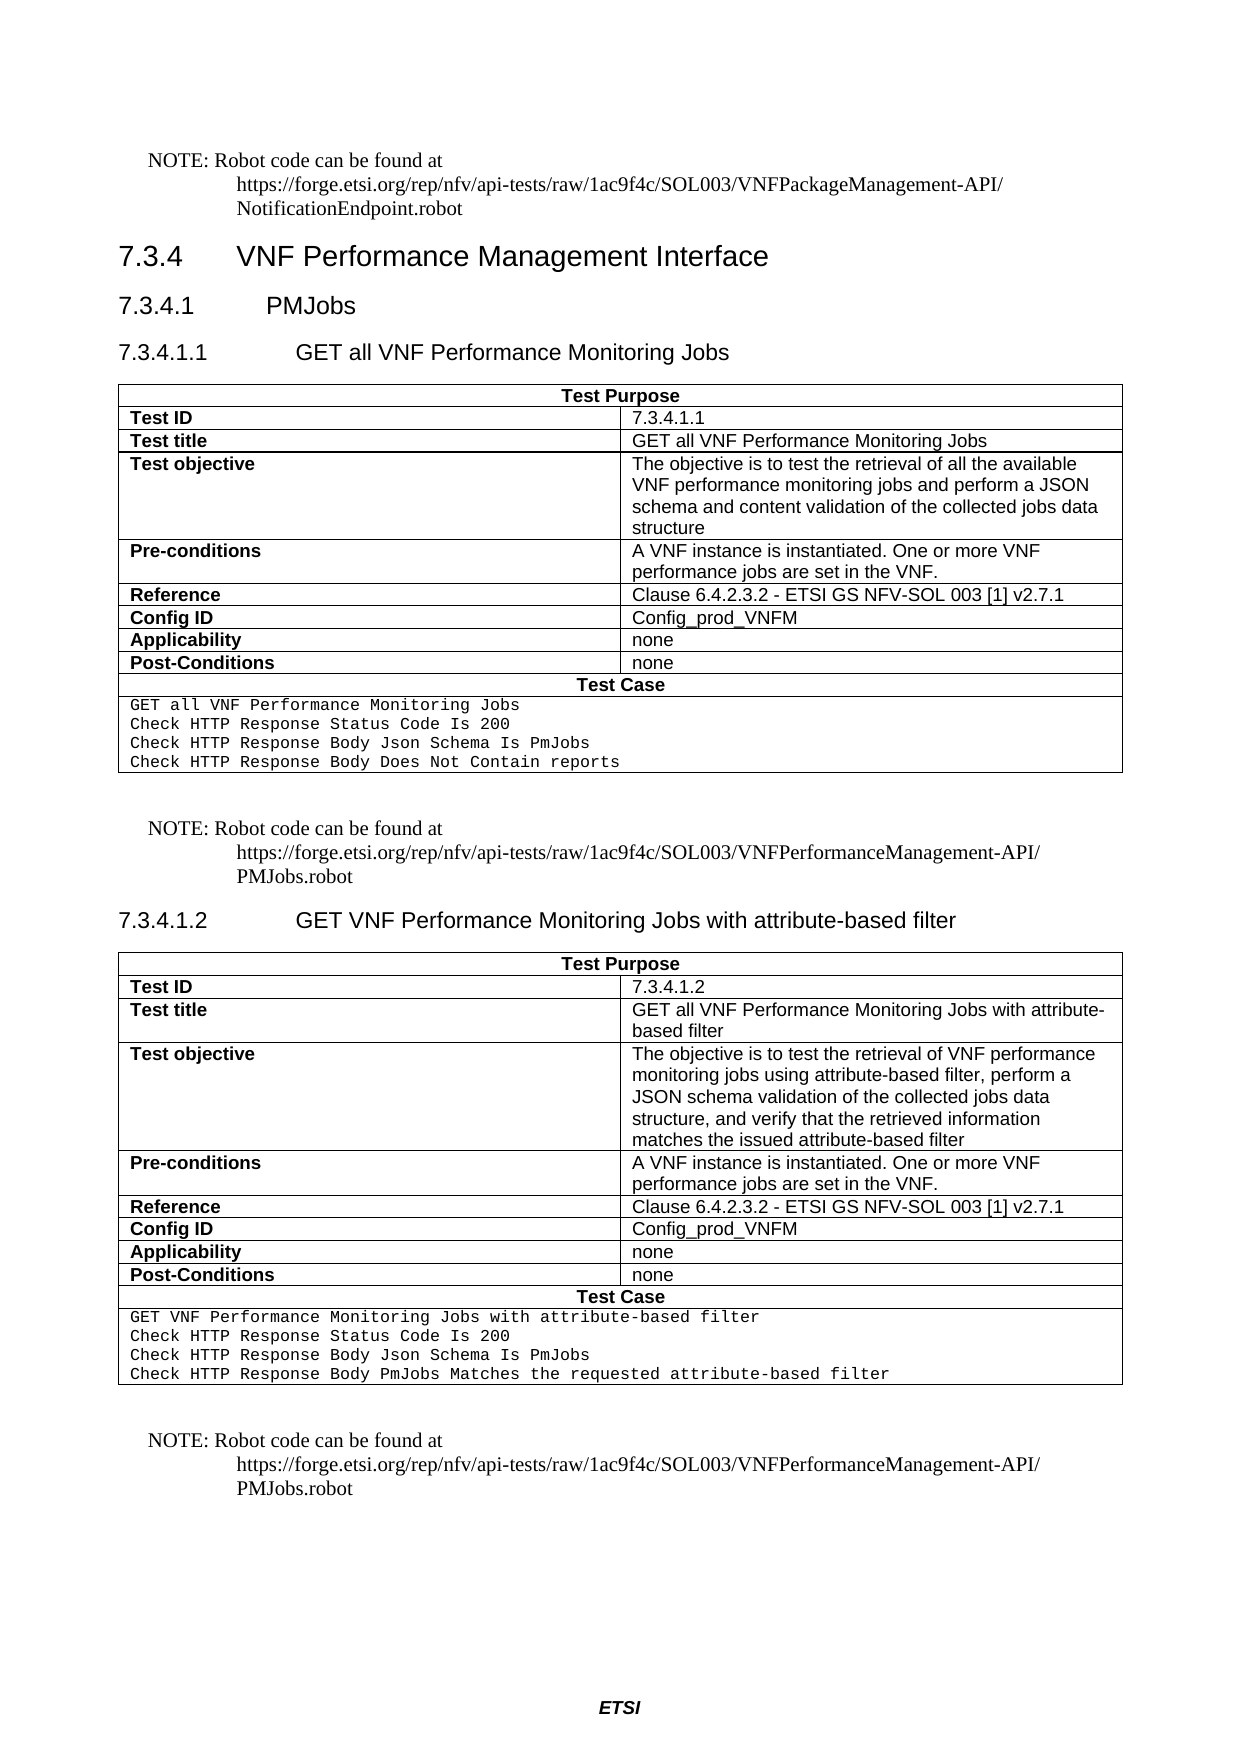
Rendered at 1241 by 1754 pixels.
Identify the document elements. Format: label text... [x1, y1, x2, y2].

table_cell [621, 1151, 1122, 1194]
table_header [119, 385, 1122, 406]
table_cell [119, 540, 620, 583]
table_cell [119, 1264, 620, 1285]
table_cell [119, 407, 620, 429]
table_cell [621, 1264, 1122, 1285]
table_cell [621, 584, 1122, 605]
text NOTE: Robot code can be found at https://forge.etsi.org/rep/nfv/api-tests/raw/1ac9f4c/SOL003/VNFPerformanceManagement-API/PMJobs.robot [148, 816, 1122, 888]
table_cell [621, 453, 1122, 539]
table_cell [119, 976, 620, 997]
text NOTE: Robot code can be found at https://forge.etsi.org/rep/nfv/api-tests/raw/1ac9f4c/SOL003/VNFPackageManagement-API/NotificationEndpoint.robot [148, 148, 1122, 220]
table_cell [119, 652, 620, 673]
text NOTE: Robot code can be found at https://forge.etsi.org/rep/nfv/api-tests/raw/1ac9f4c/SOL003/VNFPerformanceManagement-API/PMJobs.robot [148, 1428, 1122, 1500]
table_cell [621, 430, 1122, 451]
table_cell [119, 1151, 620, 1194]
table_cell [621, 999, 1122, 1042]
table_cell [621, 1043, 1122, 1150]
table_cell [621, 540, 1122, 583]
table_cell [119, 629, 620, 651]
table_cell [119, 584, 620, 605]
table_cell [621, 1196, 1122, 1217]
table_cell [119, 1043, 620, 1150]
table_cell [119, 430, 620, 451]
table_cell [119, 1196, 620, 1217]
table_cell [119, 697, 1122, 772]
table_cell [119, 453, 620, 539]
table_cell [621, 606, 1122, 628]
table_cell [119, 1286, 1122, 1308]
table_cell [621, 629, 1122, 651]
subtitle 7.3.4.1 PMJobs [118, 291, 1122, 320]
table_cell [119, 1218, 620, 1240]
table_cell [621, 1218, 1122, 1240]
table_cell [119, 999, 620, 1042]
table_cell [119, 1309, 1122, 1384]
subtitle 7.3.4.1.1 GET all VNF Performance Monitoring Jobs [118, 338, 1122, 365]
subtitle 7.3.4 VNF Performance Management Interface [118, 239, 1122, 272]
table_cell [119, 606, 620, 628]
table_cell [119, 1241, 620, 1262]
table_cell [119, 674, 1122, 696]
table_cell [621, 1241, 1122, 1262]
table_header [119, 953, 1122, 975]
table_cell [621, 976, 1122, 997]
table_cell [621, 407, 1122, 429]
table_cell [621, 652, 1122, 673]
subtitle 7.3.4.1.2 GET VNF Performance Monitoring Jobs with attribute-based filter [118, 907, 1122, 933]
